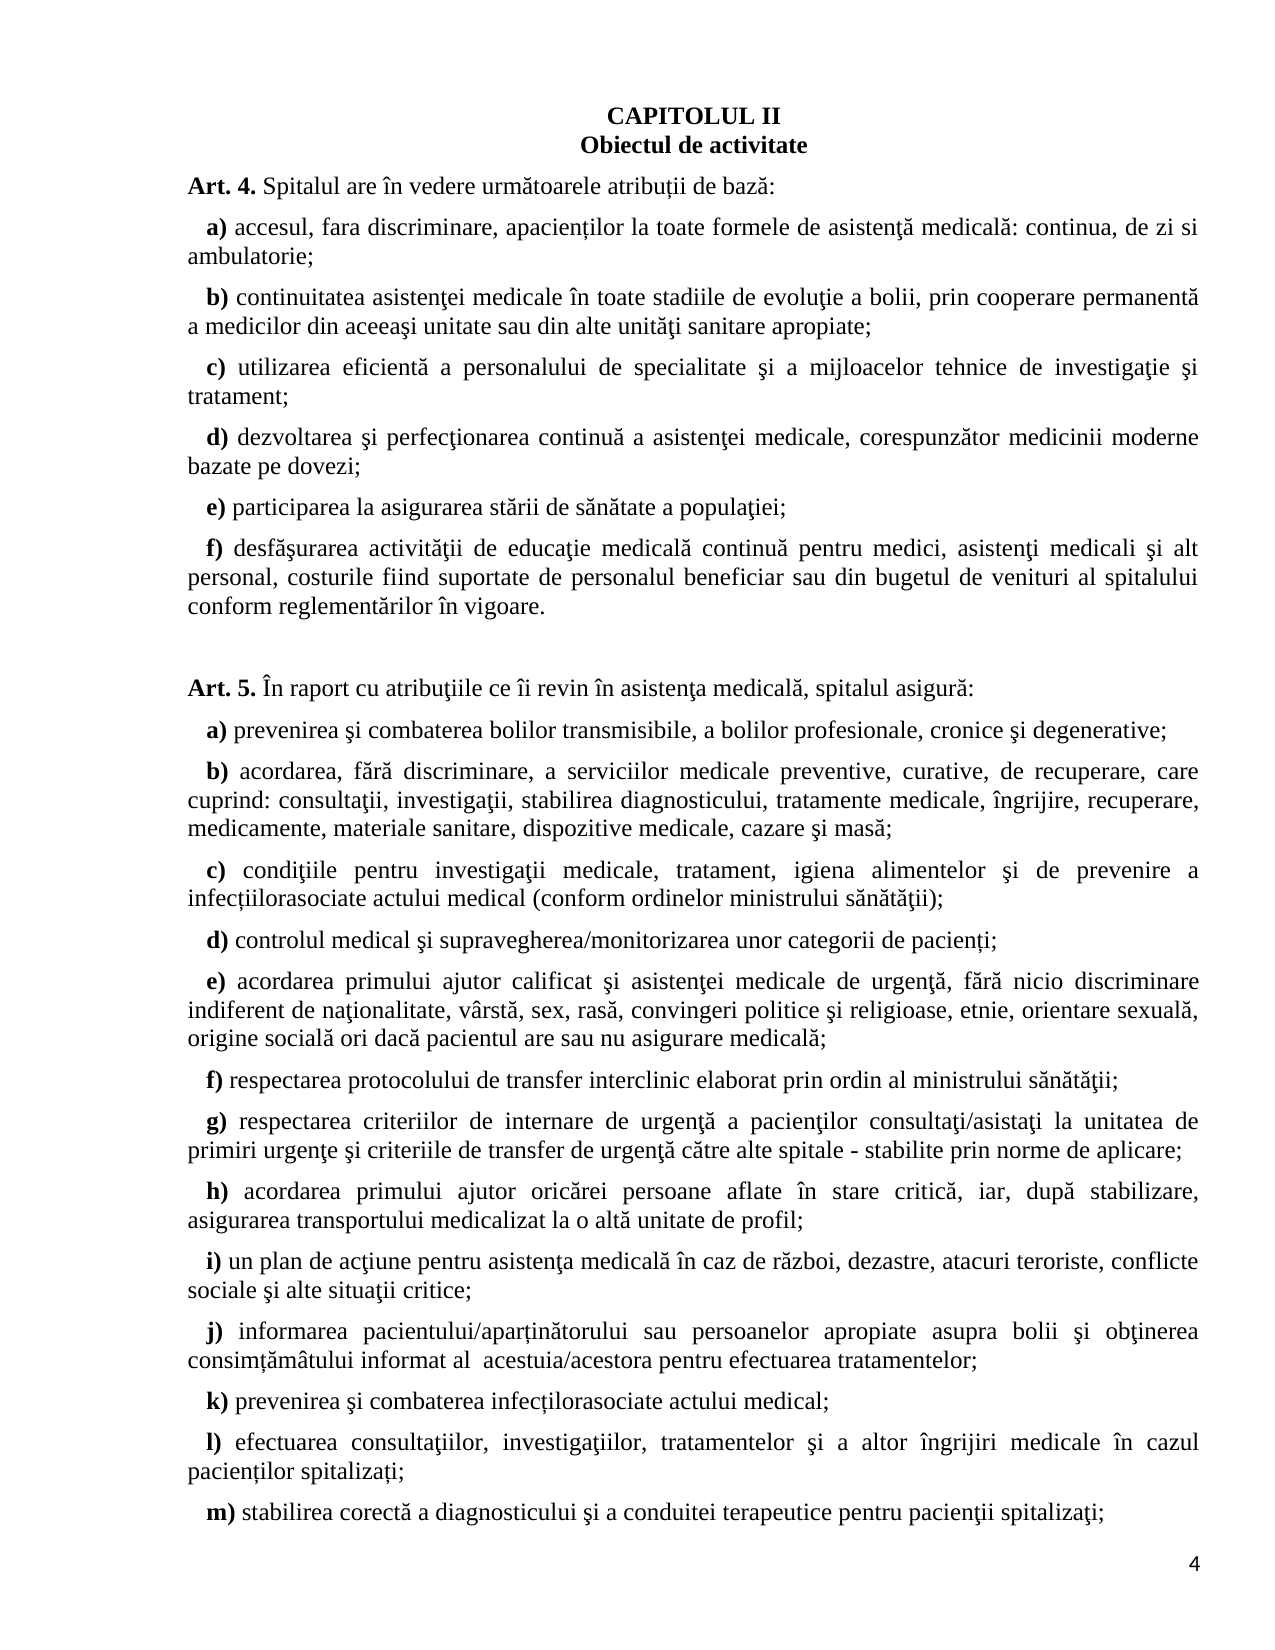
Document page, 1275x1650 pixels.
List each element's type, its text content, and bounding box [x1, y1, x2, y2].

text a) prevenirea şi combaterea bolilor transmisibile, a bolilor profesionale, cronice şi degenerative; [187, 715, 1200, 743]
text f) desfăşurarea activităţii de educaţie medicală continuă pentru medici, asistenţi medicali şi alt personal, costurile fiind suportate de personalul beneficiar sau din bugetul de venituri al spitalului conform reglementărilor în vigoare. [187, 533, 1200, 620]
text k) prevenirea şi combaterea infecțilorasociate actului medical; [187, 1386, 1200, 1415]
text a) accesul, fara discriminare, apacienților la toate formele de asistenţă medicală: continua, de zi si ambulatorie; [187, 212, 1200, 270]
text l) efectuarea consultaţiilor, investigaţiilor, tratamentelor şi a altor îngrijiri medicale în cazul pacienților spitalizați; [187, 1427, 1200, 1485]
text CAPITOLUL II Obiectul de activitate [187, 101, 1200, 158]
text Art. 4. Spitalul are în vedere următoarele atribuții de bază: [187, 171, 1200, 200]
text g) respectarea criteriilor de internare de urgenţă a pacienţilor consultaţi/asistaţi la unitatea de primiri urgenţe şi criteriile de transfer de urgenţă către alte spitale - stabilite prin norme de aplicare; [187, 1106, 1200, 1163]
text e) acordarea primului ajutor calificat şi asistenţei medicale de urgenţă, fără nicio discriminare indiferent de naţionalitate, vârstă, sex, rasă, convingeri politice şi religioase, etnie, orientare sexuală, origine socială ori dacă pacientul are sau nu asigurare medicală; [187, 966, 1200, 1052]
text h) acordarea primului ajutor oricărei persoane aflate în stare critică, iar, după stabilizare, asigurarea transportului medicalizat la o altă unitate de profil; [187, 1176, 1200, 1233]
text d) controlul medical şi supravegherea/monitorizarea unor categorii de pacienți; [187, 925, 1200, 953]
text Art. 5. În raport cu atribuţiile ce îi revin în asistenţa medicală, spitalul asigură: [187, 673, 1200, 702]
text b) acordarea, fără discriminare, a serviciilor medicale preventive, curative, de recuperare, care cuprind: consultaţii, investigaţii, stabilirea diagnosticului, tratamente medicale, îngrijire, recuperare, medicamente, materiale sanitare, dispozitive medicale, cazare şi masă; [187, 756, 1200, 842]
text j) informarea pacientului/aparținătorului sau persoanelor apropiate asupra bolii şi obţinerea consimțămâtului informat al acestuia/acestora pentru efectuarea tratamentelor; [187, 1316, 1200, 1373]
text c) utilizarea eficientă a personalului de specialitate şi a mijloacelor tehnice de investigaţie şi tratament; [187, 352, 1200, 410]
text d) dezvoltarea şi perfecţionarea continuă a asistenţei medicale, corespunzător medicinii moderne bazate pe dovezi; [187, 422, 1200, 480]
text b) continuitatea asistenţei medicale în toate stadiile de evoluţie a bolii, prin cooperare permanentă a medicilor din aceeaşi unitate sau din alte unităţi sanitare apropiate; [187, 282, 1200, 340]
text c) condiţiile pentru investigaţii medicale, tratament, igiena alimentelor şi de prevenire a infecțiilorasociate actului medical (conform ordinelor ministrului sănătăţii); [187, 855, 1200, 912]
text m) stabilirea corectă a diagnosticului şi a conduitei terapeutice pentru pacienţii spitalizaţi; [187, 1497, 1200, 1526]
text f) respectarea protocolului de transfer interclinic elaborat prin ordin al ministrului sănătăţii; [187, 1065, 1200, 1093]
text i) un plan de acţiune pentru asistenţa medicală în caz de război, dezastre, atacuri teroriste, conflicte sociale şi alte situaţii critice; [187, 1246, 1200, 1303]
text e) participarea la asigurarea stării de sănătate a populaţiei; [187, 492, 1200, 521]
